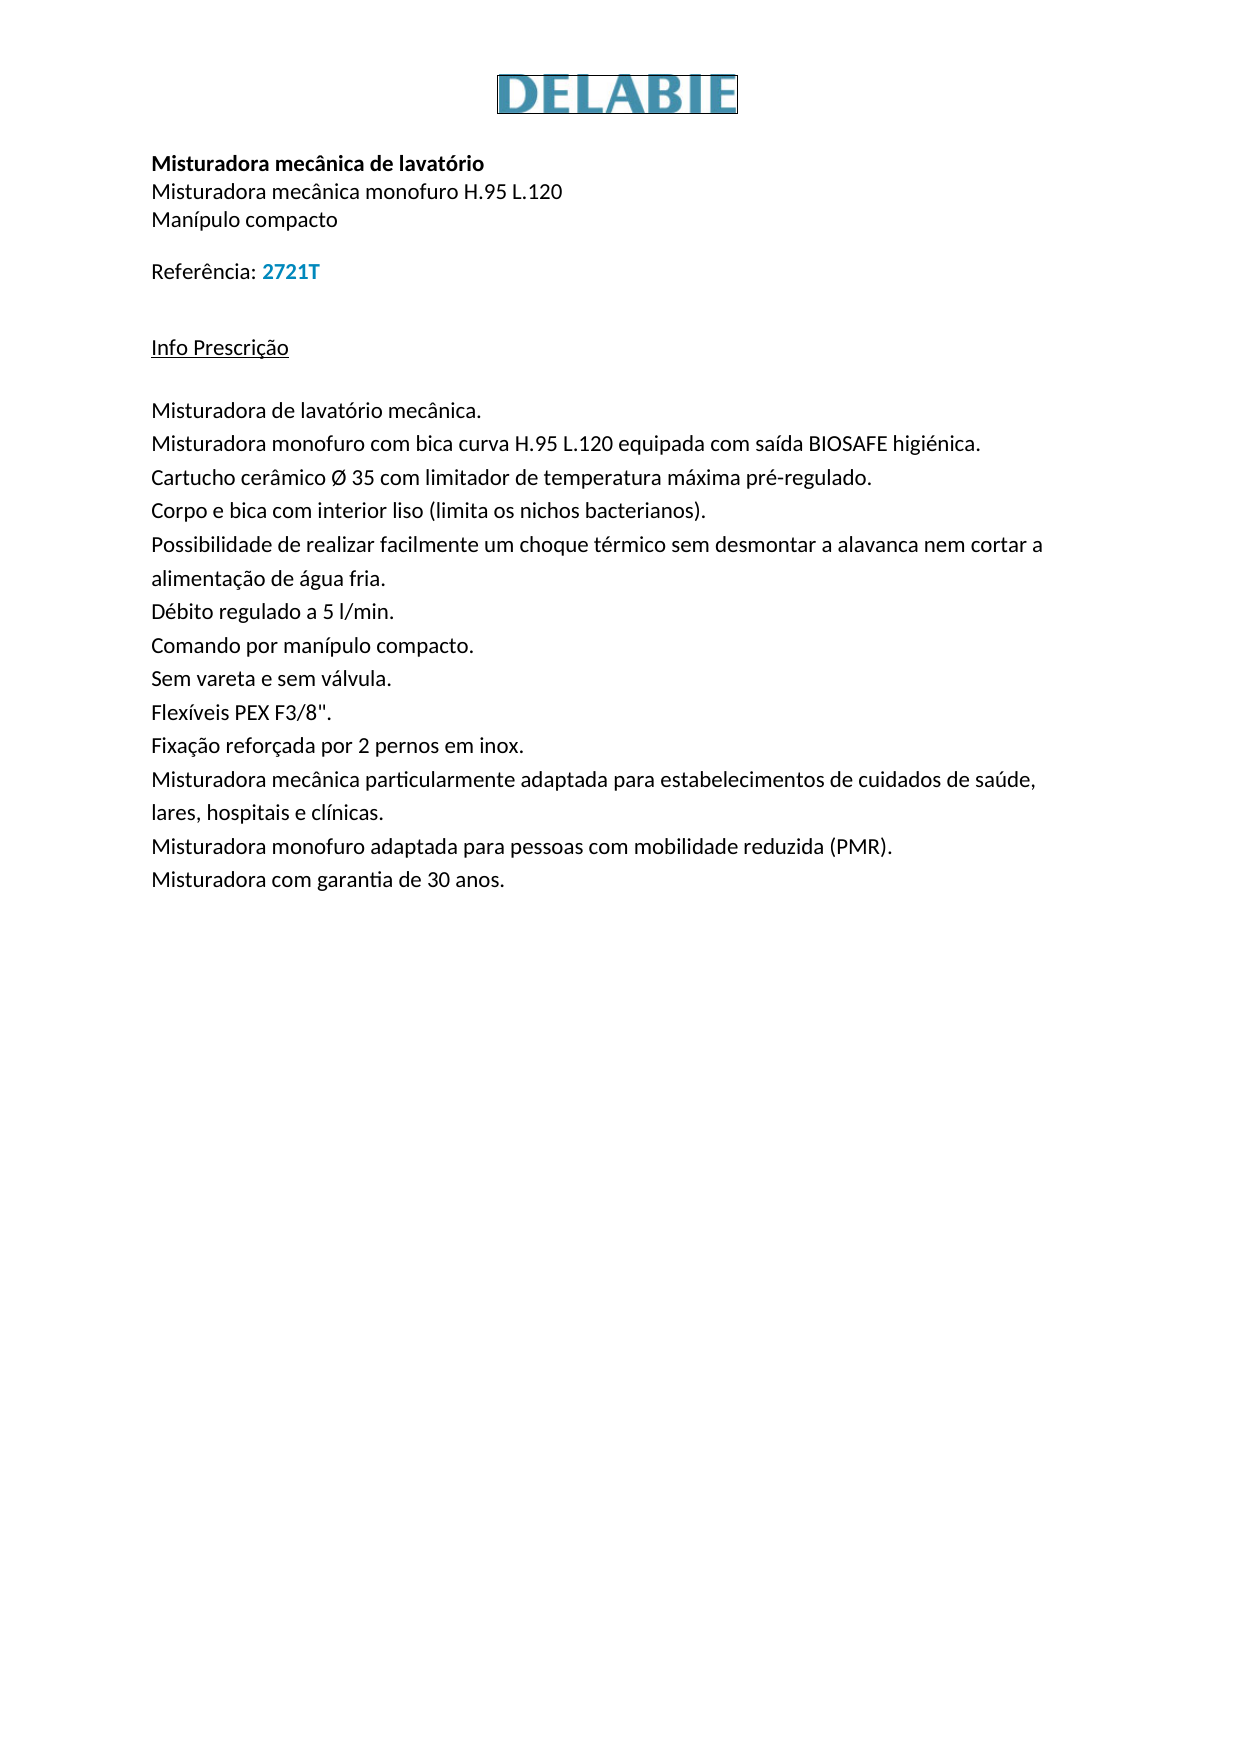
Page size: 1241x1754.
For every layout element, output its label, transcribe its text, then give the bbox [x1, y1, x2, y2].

text Misturadora mecânica particularmente adaptada para estabelecimentos de cuidados de saúde, lares, hospitais e clínicas. [151, 765, 1084, 827]
text Corpo e bica com interior liso (limita os nichos bacterianos). [151, 497, 1084, 525]
text Misturadora com garantia de 30 anos. [151, 866, 1084, 894]
text Fixação reforçada por 2 pernos em inox. [151, 731, 1084, 759]
text Débito regulado a 5 l/min. [151, 597, 1084, 625]
text Possibilidade de realizar facilmente um choque térmico sem desmontar a alavanca nem cortar a alimentação de água fria. [151, 530, 1084, 592]
text Flexíveis PEX F3/8". [151, 698, 1084, 726]
text Info Prescrição [151, 333, 1084, 361]
picture [498, 76, 737, 113]
text Misturadora mecânica de lavatório [151, 149, 1084, 177]
text Misturadora de lavatório mecânica. [151, 396, 1084, 424]
text Cartucho cerâmico Ø 35 com limitador de temperatura máxima pré-regulado. [151, 463, 1084, 491]
text Misturadora monofuro com bica curva H.95 L.120 equipada com saída BIOSAFE higiénica. [151, 429, 1084, 458]
text Misturadora monofuro adaptada para pessoas com mobilidade reduzida (PMR). [151, 832, 1084, 860]
text Misturadora mecânica monofuro H.95 L.120 [151, 177, 1084, 205]
text Sem vareta e sem válvula. [151, 664, 1084, 692]
text Manípulo compacto [151, 205, 1084, 233]
text Comando por manípulo compacto. [151, 631, 1084, 659]
text Referência: 2721T [151, 257, 1084, 285]
